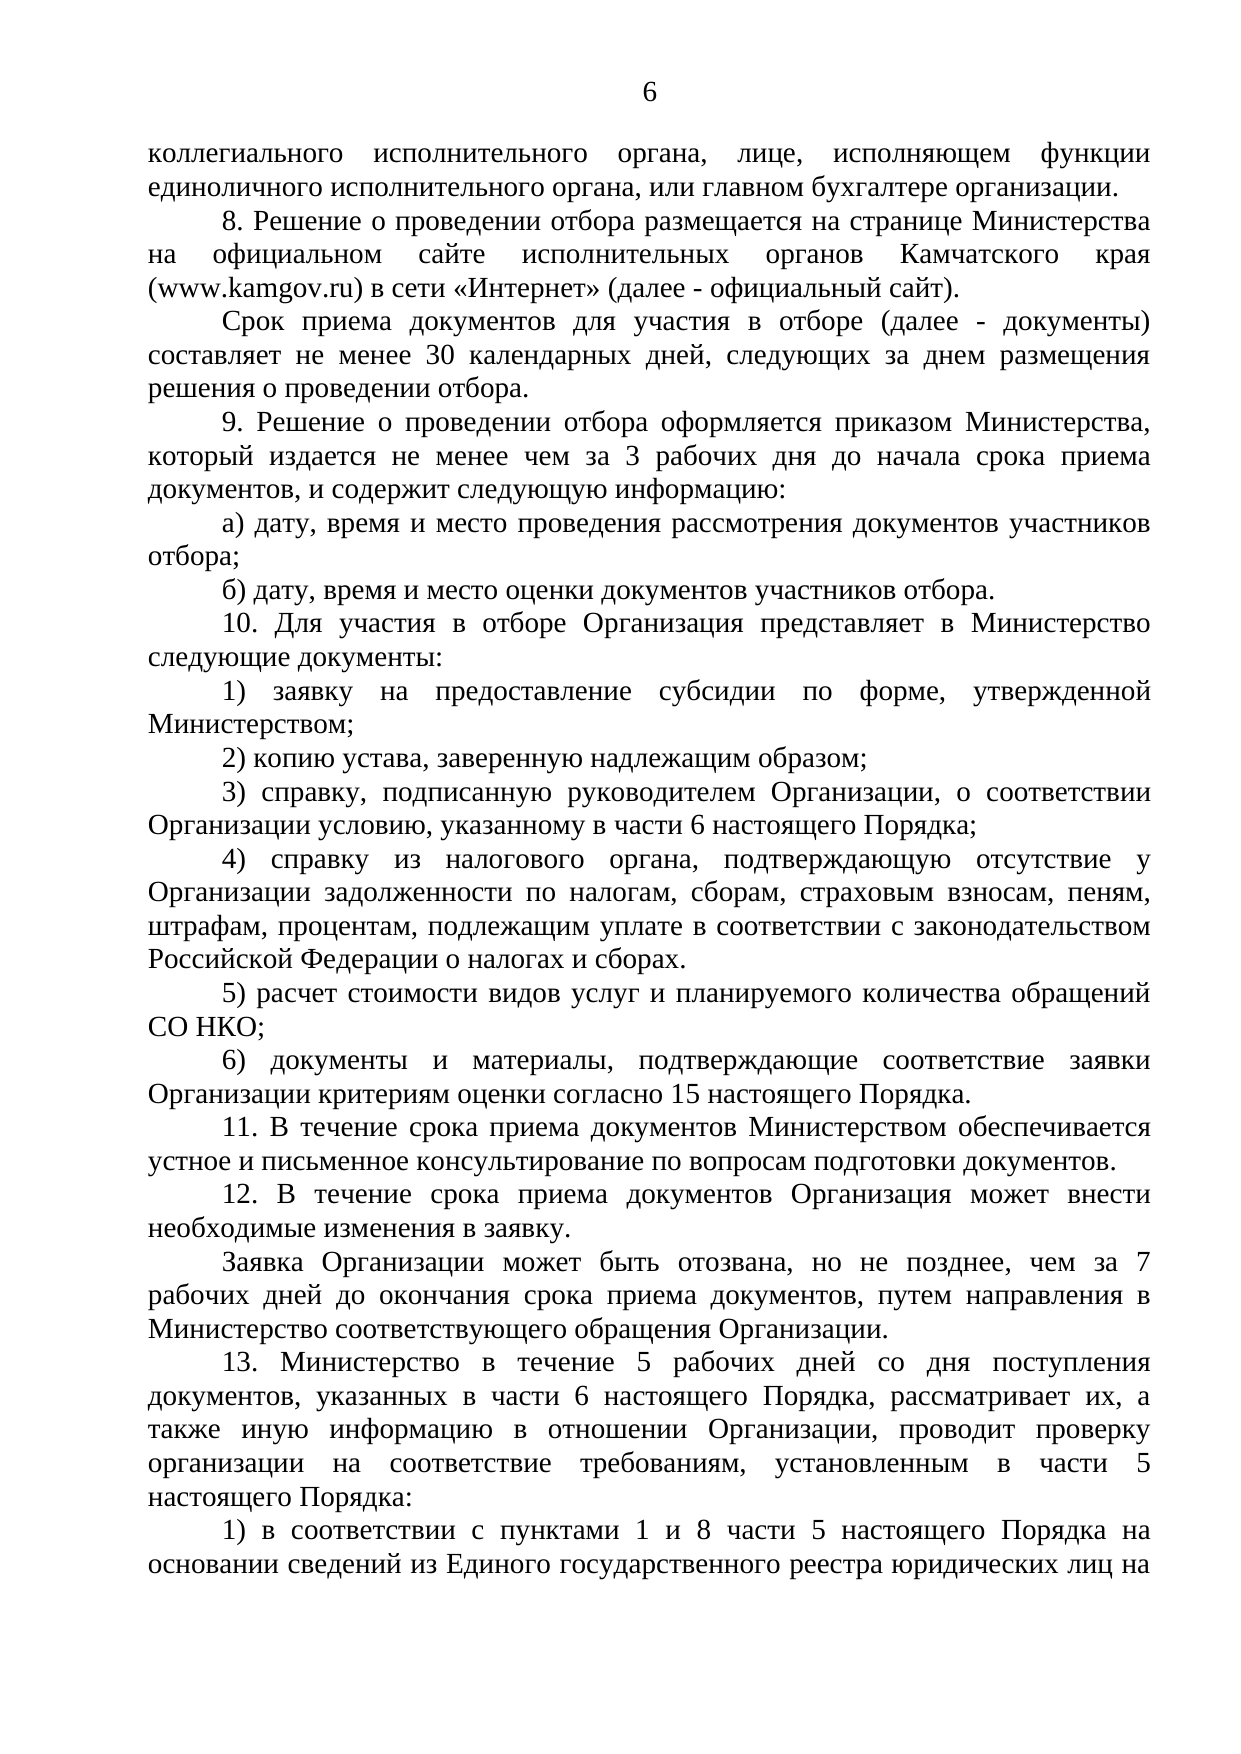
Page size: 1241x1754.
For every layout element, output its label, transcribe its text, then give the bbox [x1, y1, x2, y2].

text 9. Решение о проведении отбора оформляется приказом Министерства, который издается не менее чем за 3 рабочих дня до начала срока приема документов, и содержит следующую информацию: [148, 404, 1152, 505]
text Срок приема документов для участия в отборе (далее - документы) составляет не менее 30 календарных дней, следующих за днем размещения решения о проведении отбора. [148, 303, 1152, 404]
text 4) справку из налогового органа, подтверждающую отсутствие у Организации задолженности по налогам, сборам, страховым взносам, пеням, штрафам, процентам, подлежащим уплате в соответствии с законодательством Российской Федерации о налогах и сборах. [148, 841, 1152, 975]
text 8. Решение о проведении отбора размещается на странице Министерства на официальном сайте исполнительных органов Камчатского края (www.kamgov.ru) в сети «Интернет» (далее - официальный сайт). [148, 203, 1152, 303]
text 5) расчет стоимости видов услуг и планируемого количества обращений СО НКО; [148, 975, 1152, 1042]
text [148, 1512, 1152, 1579]
text 1) заявку на предоставление субсидии по форме, утвержденной Министерством; [148, 673, 1152, 740]
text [148, 135, 1152, 202]
text 13. Министерство в течение 5 рабочих дней со дня поступления документов, указанных в части 6 настоящего Порядка, рассматривает их, а также иную информацию в отношении Организации, проводит проверку организации на соответствие требованиям, установленным в части 5 настоящего Порядка: [148, 1344, 1152, 1512]
text б) дату, время и место оценки документов участников отбора. [148, 572, 1152, 606]
text 2) копию устава, заверенную надлежащим образом; [148, 740, 1152, 773]
text 12. В течение срока приема документов Организация может внести необходимые изменения в заявку. [148, 1177, 1152, 1244]
text 10. Для участия в отборе Организация представляет в Министерство следующие документы: [148, 606, 1152, 673]
text Заявка Организации может быть отозвана, но не позднее, чем за 7 рабочих дней до окончания срока приема документов, путем направления в Министерство соответствующего обращения Организации. [148, 1244, 1152, 1344]
text 6) документы и материалы, подтверждающие соответствие заявки Организации критериям оценки согласно 15 настоящего Порядка. [148, 1042, 1152, 1109]
text а) дату, время и место проведения рассмотрения документов участников отбора; [148, 505, 1152, 572]
text 3) справку, подписанную руководителем Организации, о соответствии Организации условию, указанному в части 6 настоящего Порядка; [148, 774, 1152, 841]
text 11. В течение срока приема документов Министерством обеспечивается устное и письменное консультирование по вопросам подготовки документов. [148, 1109, 1152, 1177]
